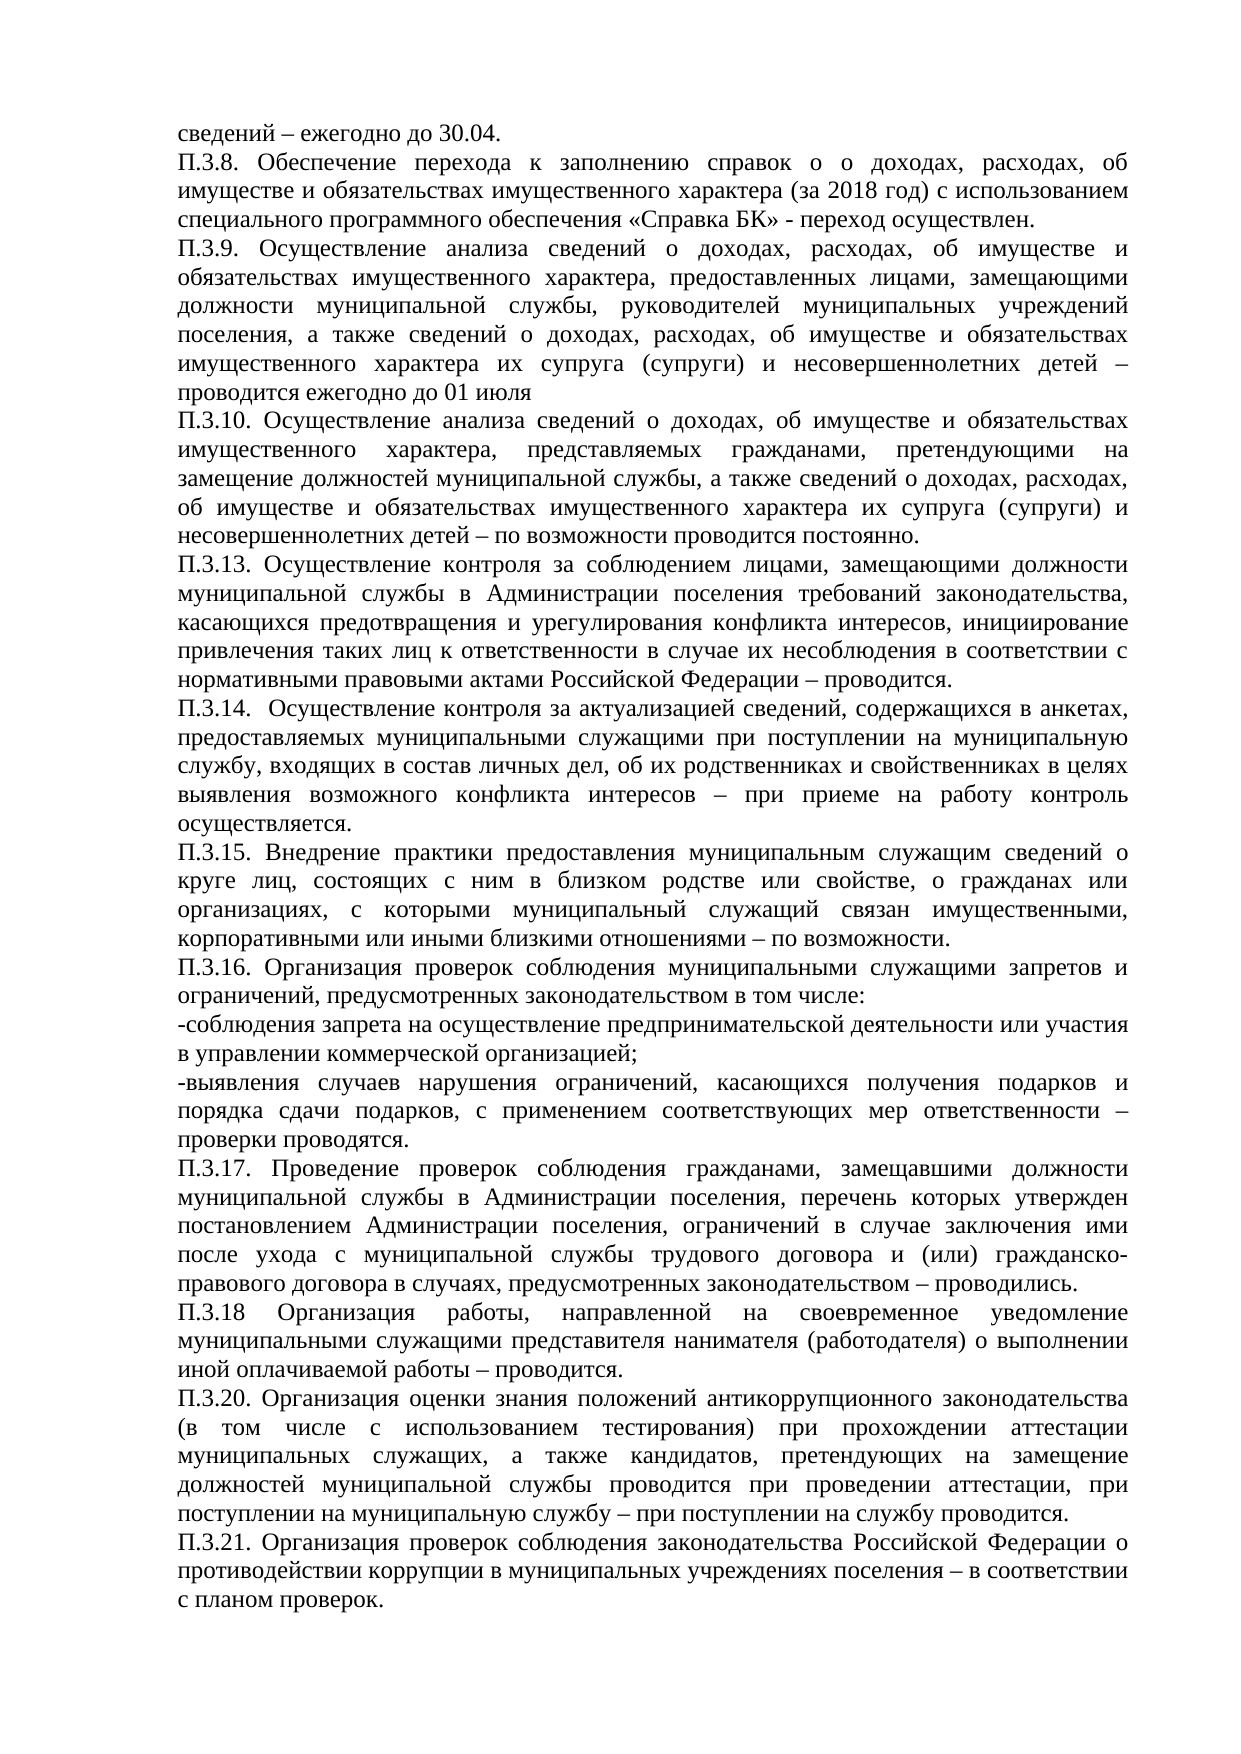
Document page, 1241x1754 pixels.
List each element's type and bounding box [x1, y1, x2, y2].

table_cell [166, 118, 1140, 1613]
